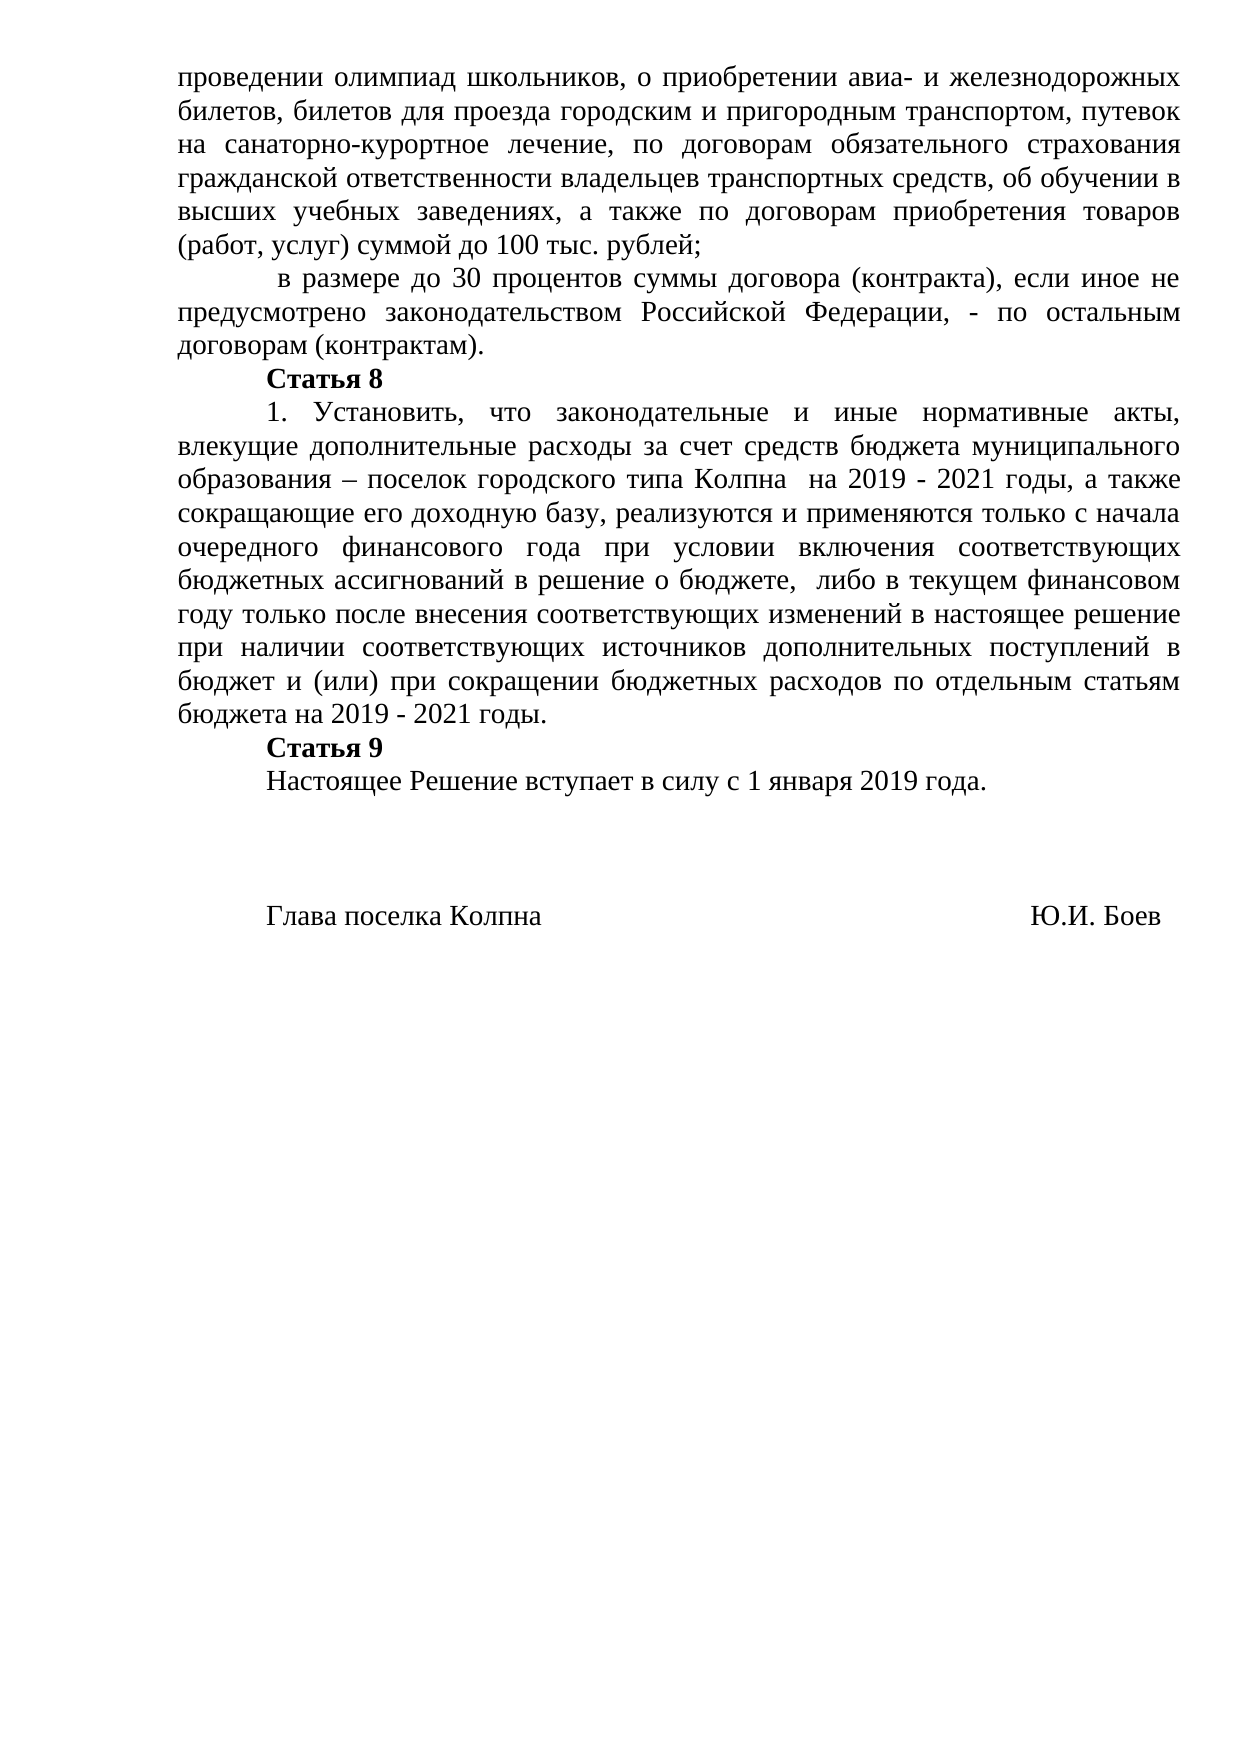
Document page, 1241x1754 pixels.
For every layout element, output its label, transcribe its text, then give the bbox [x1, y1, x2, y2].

text 1. Установить, что законодательные и иные нормативные акты, влекущие дополнительные расходы за счет средств бюджета муниципального образования – поселок городского типа Колпна на 2019 - 2021 годы, а также сокращающие его доходную базу, реализуются и применяются только с начала очередного финансового года при условии включения соответствующих бюджетных ассигнований в решение о бюджете, либо в текущем финансовом году только после внесения соответствующих изменений в настоящее решение при наличии соответствующих источников дополнительных поступлений в бюджет и (или) при сокращении бюджетных расходов по отдельным статьям бюджета на 2019 - 2021 годы. [177, 394, 1181, 730]
text в размере до 30 процентов суммы договора (контракта), если иное не предусмотрено законодательством Российской Федерации, - по остальным договорам (контрактам). [177, 260, 1181, 361]
text Настоящее Решение вступает в силу с 1 января 2019 года. [177, 763, 1181, 797]
text Глава поселка Колпна Ю.И. Боев [177, 898, 1181, 931]
text Статья 9 [177, 730, 1181, 763]
text Статья 8 [177, 361, 1181, 394]
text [177, 59, 1181, 260]
